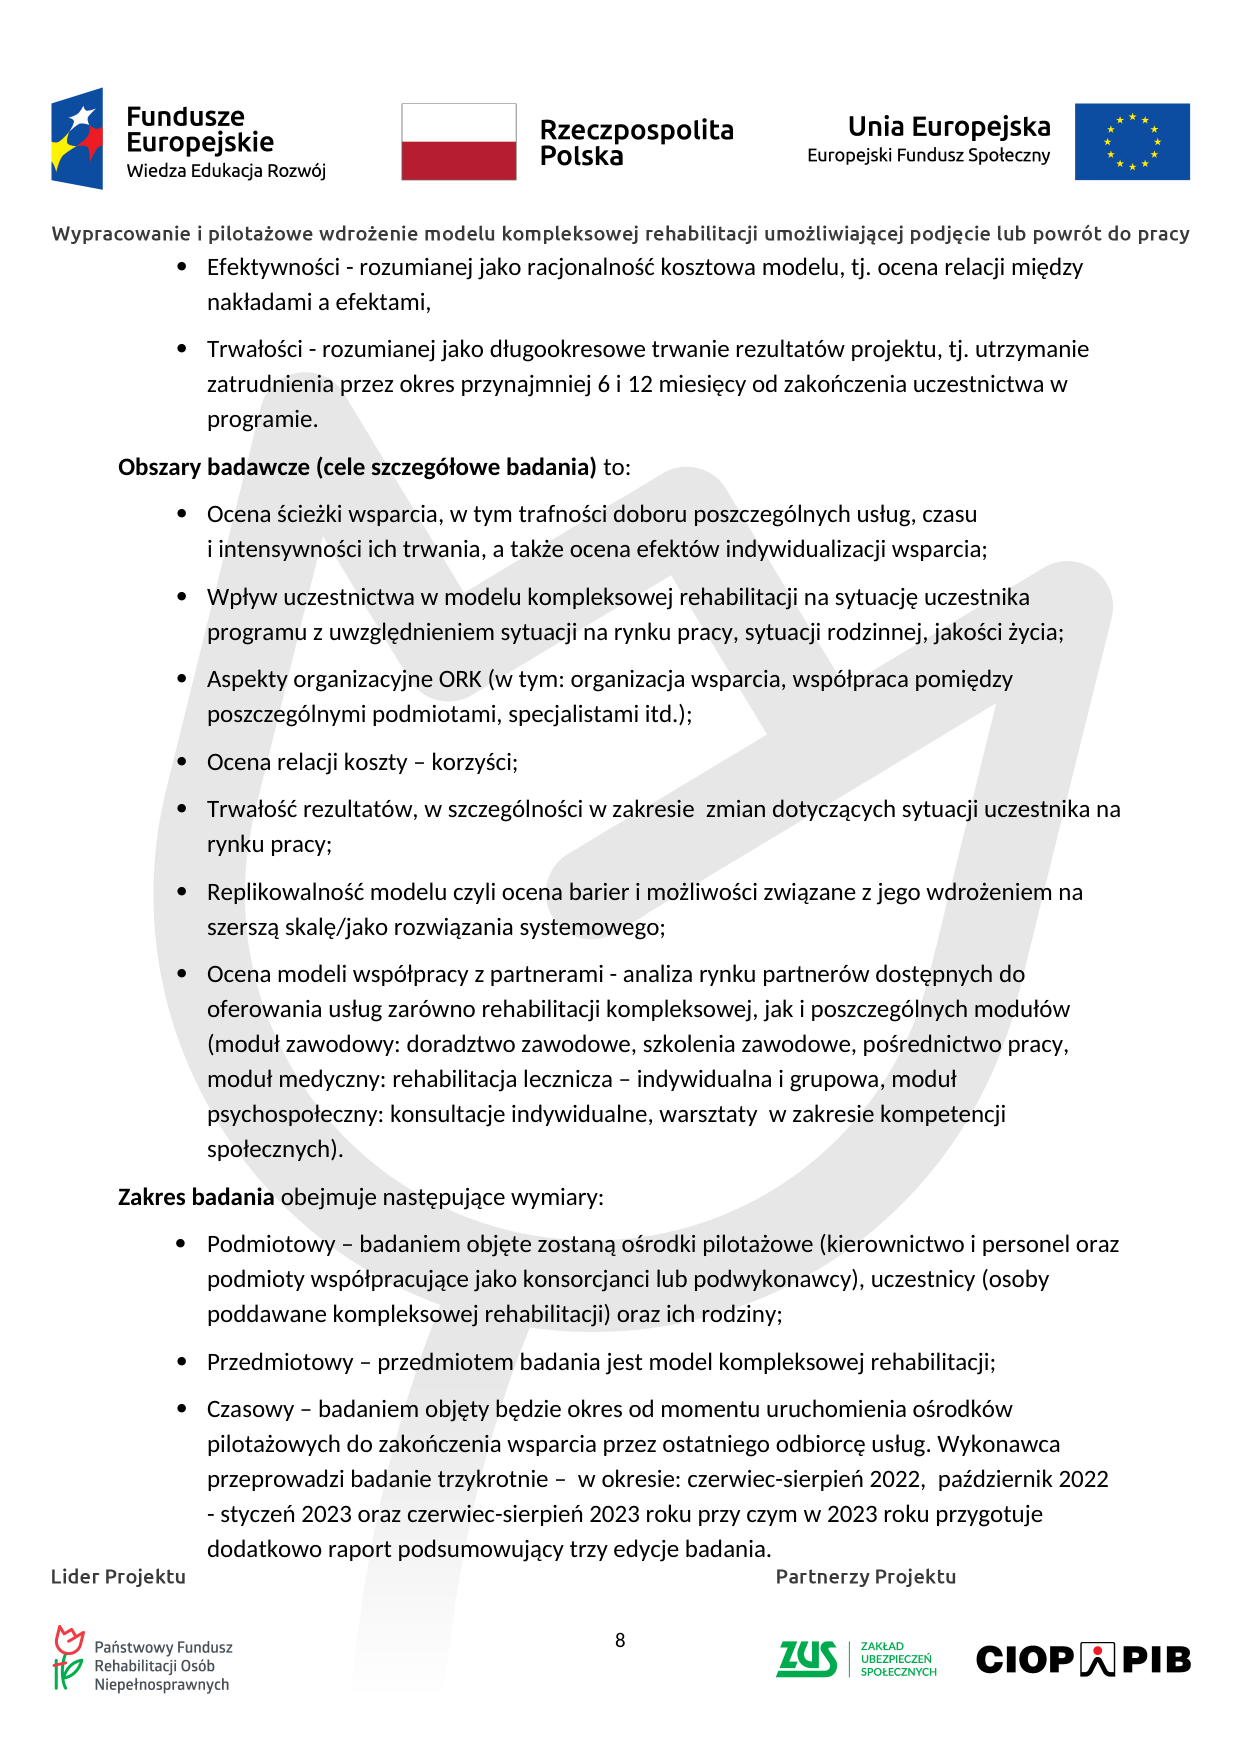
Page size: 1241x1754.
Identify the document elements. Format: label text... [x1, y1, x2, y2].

list Replikowalność modelu czyli ocena barier i możliwości związane z jego wdrożeniem na szerszą skalę/jako rozwiązania systemowego; [177, 876, 1122, 942]
list Czasowy – badaniem objęty będzie okres od momentu uruchomienia ośrodków pilotażowych do zakończenia wsparcia przez ostatniego odbiorcę usług. Wykonawca przeprowadzi badanie trzykrotnie – w okresie: czerwiec-sierpień 2022, październik 2022 - styczeń 2023 oraz czerwiec-sierpień 2023 roku przy czym w 2023 roku przygotuje dodatkowo raport podsumowujący trzy edycje badania. [177, 1393, 1122, 1564]
picture [0, 36, 1241, 1754]
list Efektywności - rozumianej jako racjonalność kosztowa modelu, tj. ocena relacji między nakładami a efektami, [177, 251, 1122, 317]
list Przedmiotowy – przedmiotem badania jest model kompleksowej rehabilitacji; [177, 1346, 1122, 1377]
list Ocena modeli współpracy z partnerami - analiza rynku partnerów dostępnych do oferowania usług zarówno rehabilitacji kompleksowej, jak i poszczególnych modułów (moduł zawodowy: doradztwo zawodowe, szkolenia zawodowe, pośrednictwo pracy, moduł medyczny: rehabilitacja lecznicza – indywidualna i grupowa, moduł psychospołeczny: konsultacje indywidualne, warsztaty w zakresie kompetencji społecznych). [177, 958, 1122, 1164]
list Aspekty organizacyjne ORK (w tym: organizacja wsparcia, współpraca pomiędzy poszczególnymi podmiotami, specjalistami itd.); [177, 663, 1122, 729]
list Ocena relacji koszty – korzyści; [177, 746, 1122, 777]
text Zakres badania obejmuje następujące wymiary: [118, 1181, 1122, 1212]
list Trwałość rezultatów, w szczególności w zakresie zmian dotyczących sytuacji uczestnika na rynku pracy; [177, 793, 1122, 859]
list Podmiotowy – badaniem objęte zostaną ośrodki pilotażowe (kierownictwo i personel oraz podmioty współpracujące jako konsorcjanci lub podwykonawcy), uczestnicy (osoby poddawane kompleksowej rehabilitacji) oraz ich rodziny; [176, 1228, 1122, 1329]
text Obszary badawcze (cele szczegółowe badania) to: [118, 451, 1122, 482]
list Trwałości - rozumianej jako długookresowe trwanie rezultatów projektu, tj. utrzymanie zatrudnienia przez okres przynajmniej 6 i 12 miesięcy od zakończenia uczestnictwa w programie. [177, 333, 1122, 434]
list Wpływ uczestnictwa w modelu kompleksowej rehabilitacji na sytuację uczestnika programu z uwzględnieniem sytuacji na rynku pracy, sytuacji rodzinnej, jakości życia; [177, 581, 1122, 647]
list Ocena ścieżki wsparcia, w tym trafności doboru poszczególnych usług, czasu i intensywności ich trwania, a także ocena efektów indywidualizacji wsparcia; [177, 498, 1122, 564]
